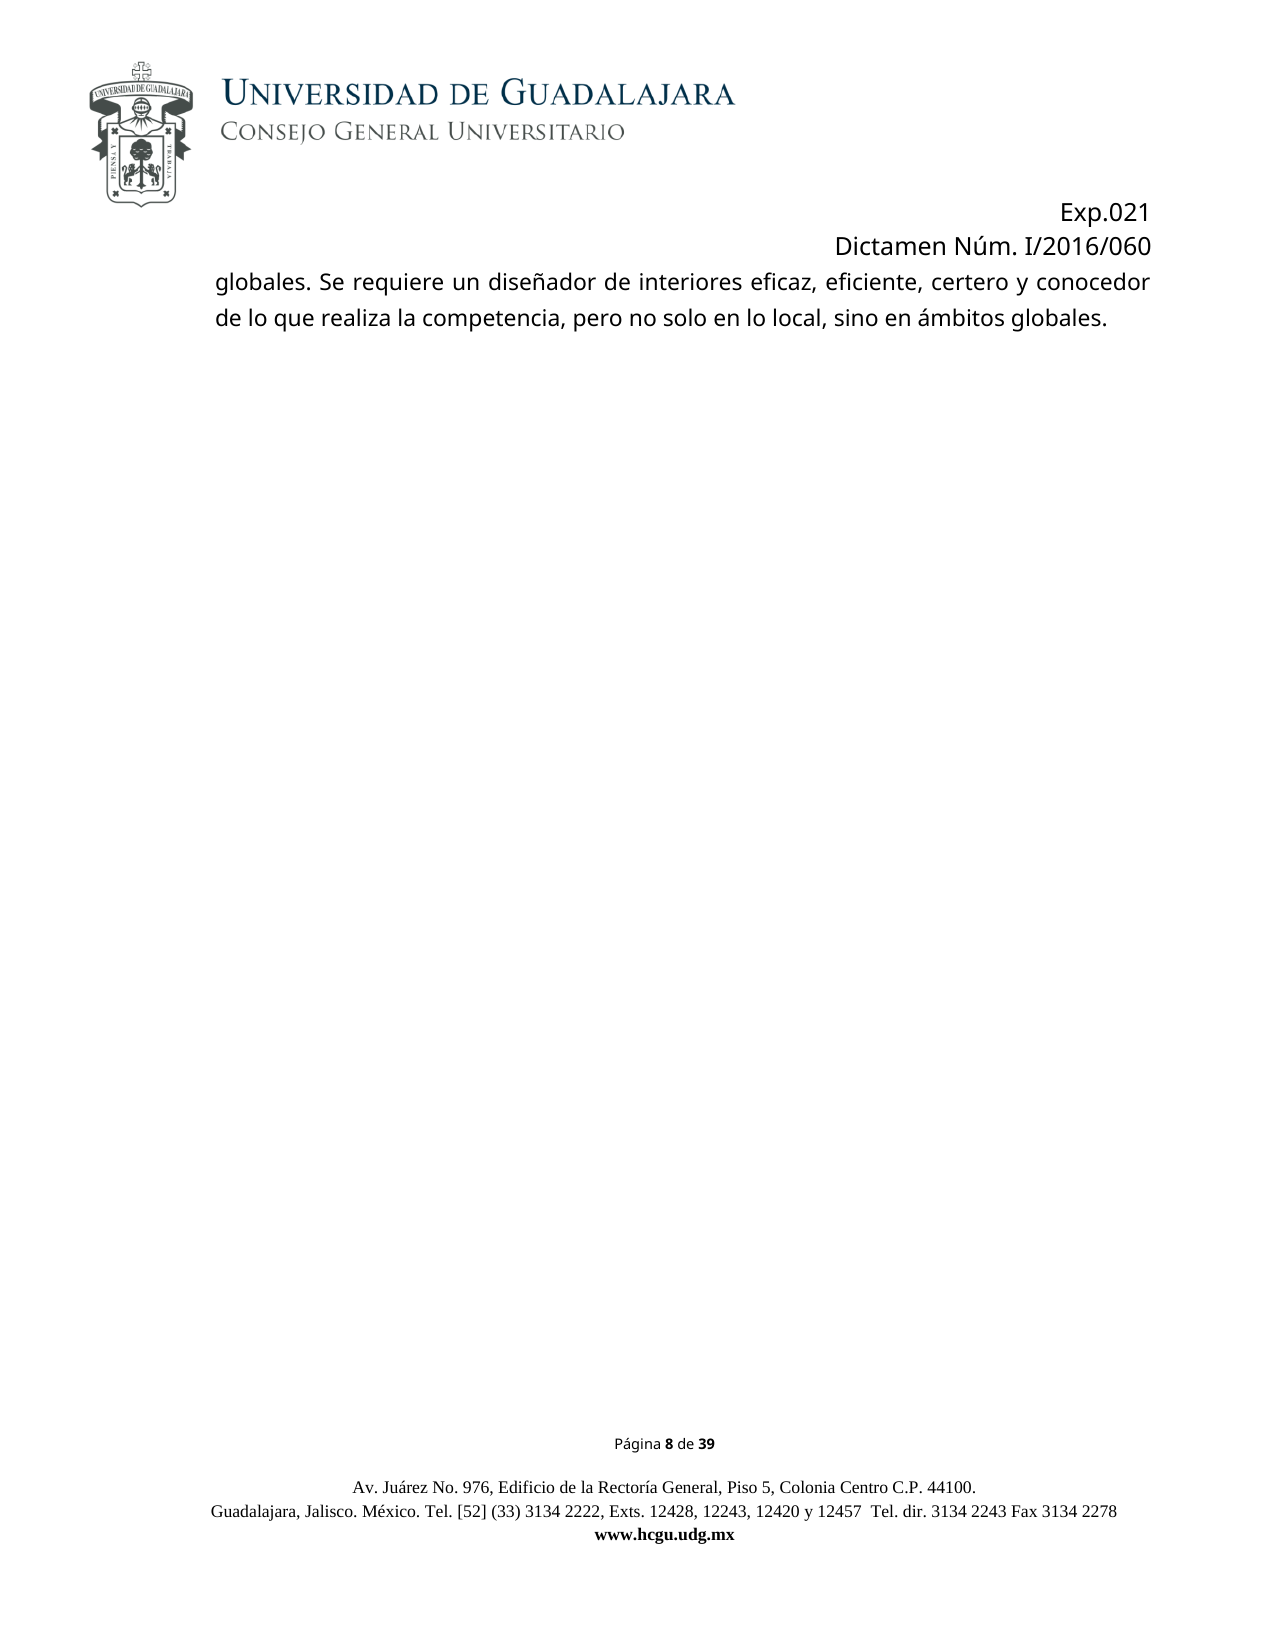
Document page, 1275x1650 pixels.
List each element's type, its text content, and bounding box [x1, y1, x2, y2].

picture [1, 1, 1274, 268]
